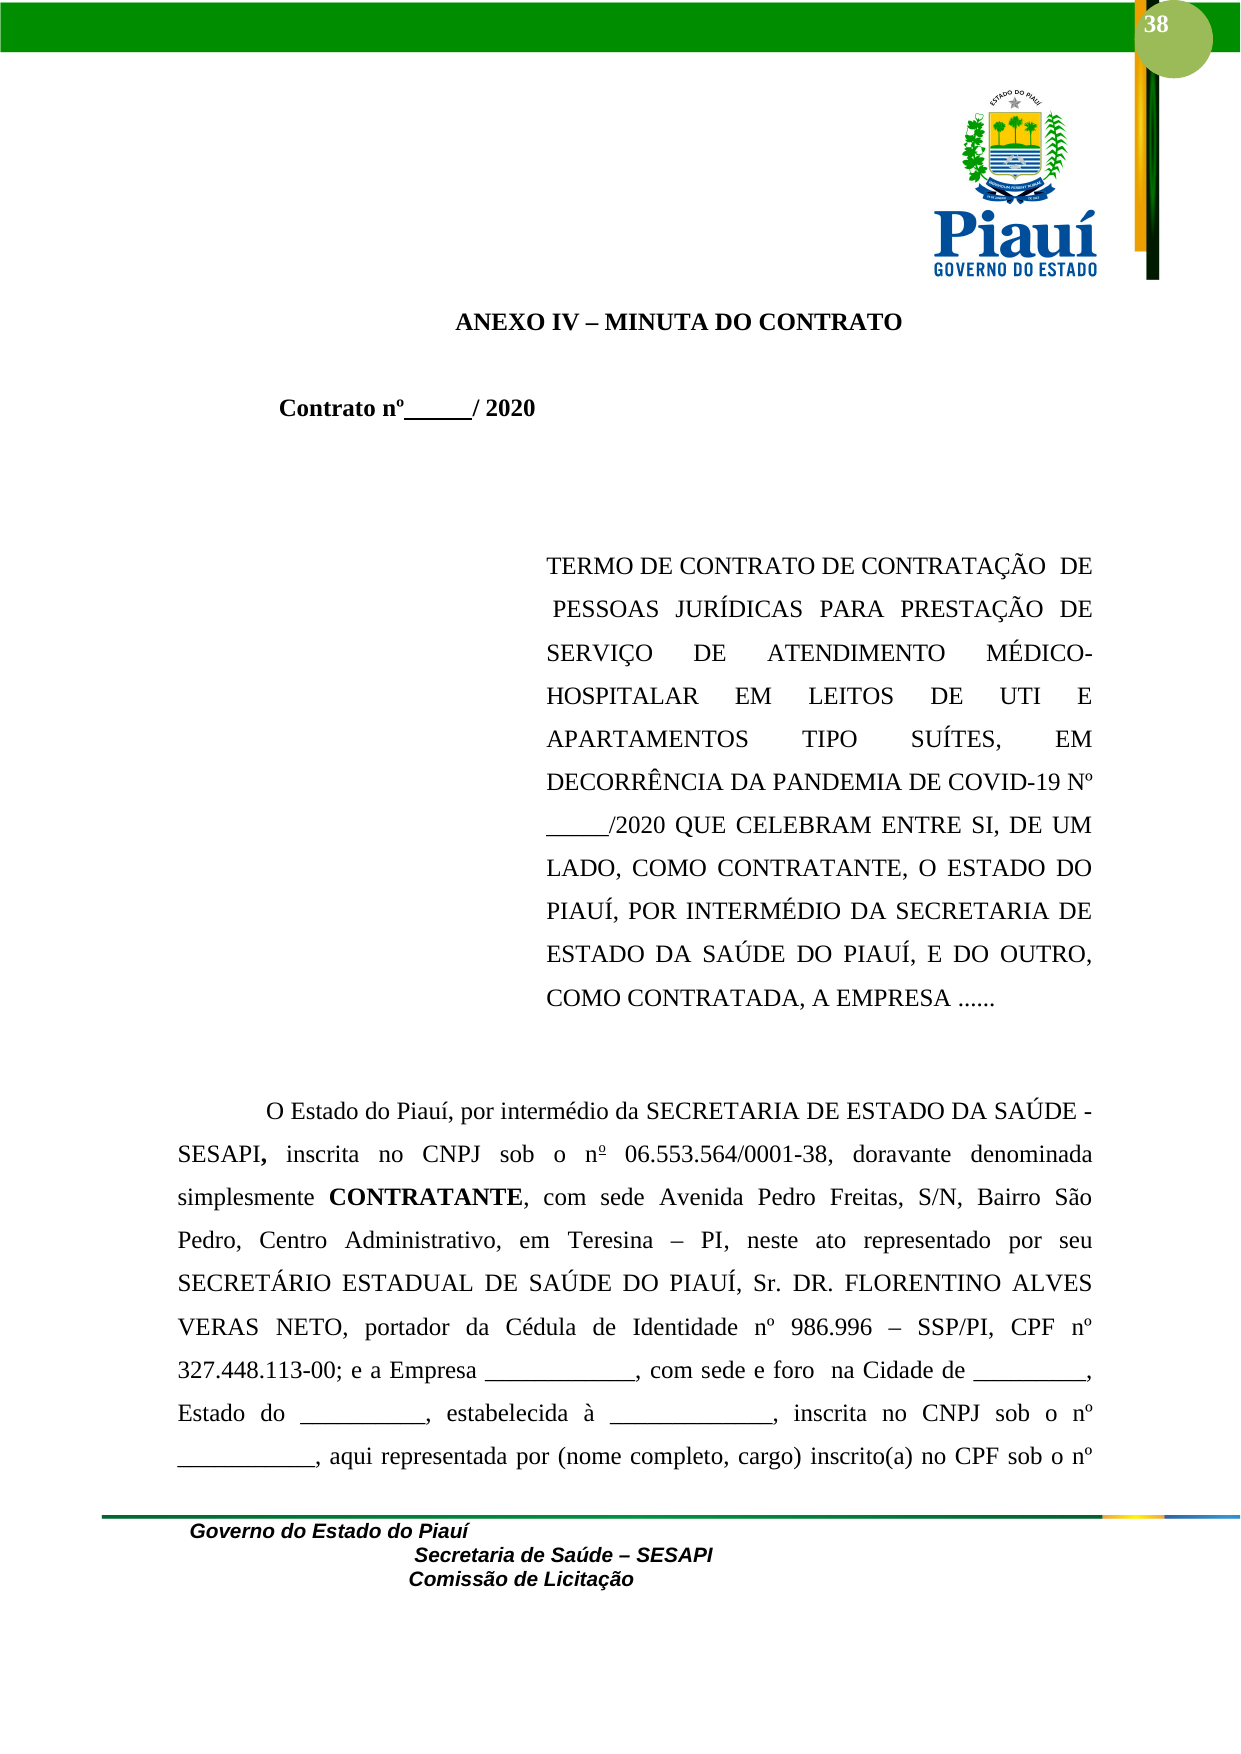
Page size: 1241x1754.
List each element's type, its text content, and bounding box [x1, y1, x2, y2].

text TERMO DE CONTRATO DE CONTRATAÇÃO DE PESSOAS JURÍDICAS PARA PRESTAÇÃO DE SERVIÇO DE ATENDIMENTO MÉDICO- HOSPITALAR EM LEITOS DE UTI E APARTAMENTOS TIPO SUÍTES, EM DECORRÊNCIA DA PANDEMIA DE COVID-19 Nº _____/2020 QUE CELEBRAM ENTRE SI, DE UM LADO, COMO CONTRATANTE, O ESTADO DO PIAUÍ, POR INTERMÉDIO DA SECRETARIA DE ESTADO DA SAÚDE DO PIAUÍ, E DO OUTRO, COMO CONTRATADA, A EMPRESA ...... [546, 551, 1093, 1011]
picture [101, 1515, 1241, 1519]
text Contrato nº / 2020 [190, 393, 1093, 422]
text ANEXO IV – MINUTA DO CONTRATO [367, 307, 1093, 336]
picture [0, 0, 1241, 280]
